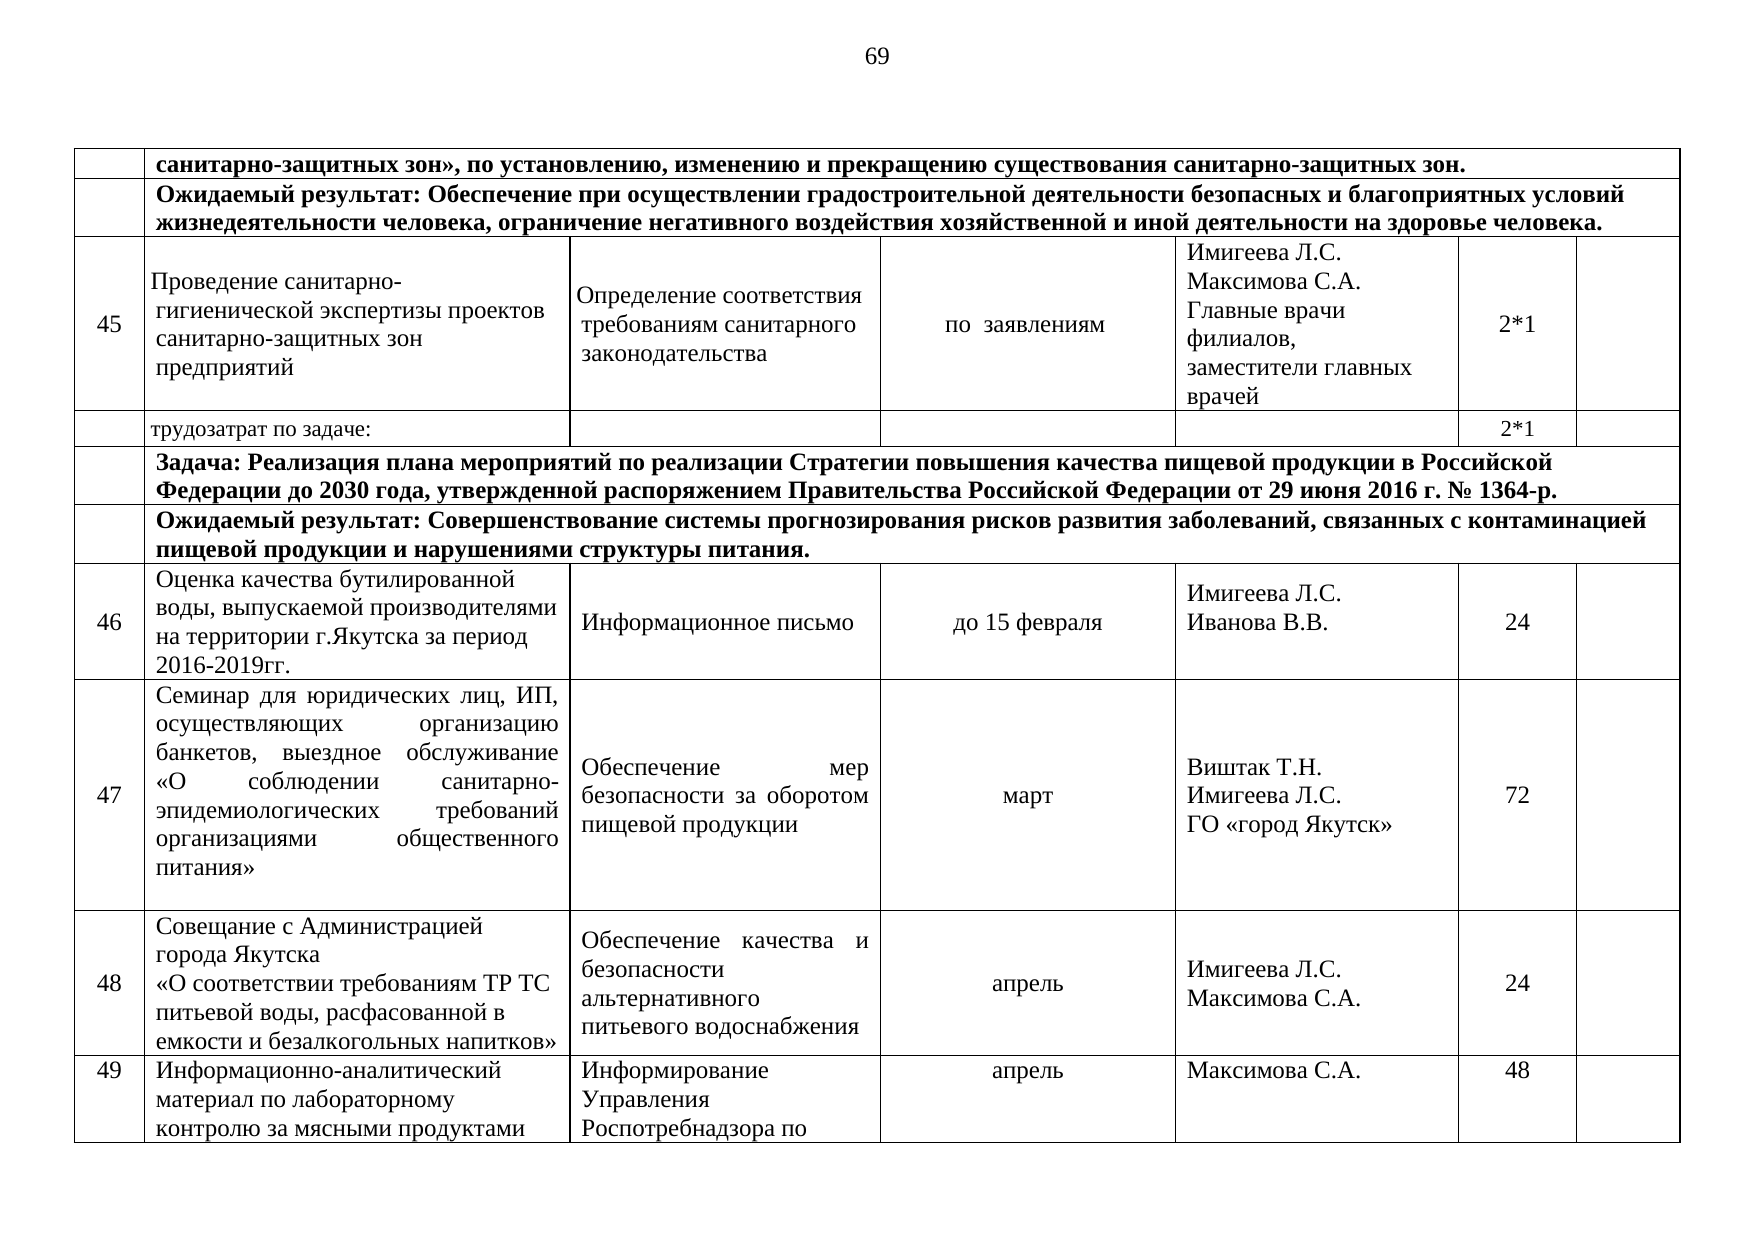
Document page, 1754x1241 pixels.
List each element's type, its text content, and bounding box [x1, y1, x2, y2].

table_cell 45 [75, 237, 144, 410]
table_cell 24 [1459, 911, 1576, 1054]
table_cell 47 [75, 680, 144, 910]
table_cell Максимова С.А. [1176, 1056, 1458, 1142]
table_cell по заявлениям [881, 237, 1175, 410]
table_cell Ожидаемый результат: Совершенствование системы прогнозирования рисков развития заболеваний, связанных с контаминацией пищевой продукции и нарушениями структуры питания. [145, 505, 1679, 563]
table_cell до 15 февраля [881, 564, 1175, 679]
table_cell Оценка качества бутилированной воды, выпускаемой производителями на территории г.Якутска за период 2016-2019гг. [145, 564, 569, 679]
table_cell 48 [1459, 1056, 1576, 1142]
table_cell Имигеева Л.С. Максимова С.А. Главные врачи филиалов, заместители главных врачей [1176, 237, 1458, 410]
table_cell 46 [75, 564, 144, 679]
table_cell 48 [75, 911, 144, 1054]
table_cell [75, 447, 144, 504]
table_cell Определение соответствия требованиям санитарного законодательства [571, 237, 880, 410]
table_cell [881, 411, 1175, 446]
table_cell [1577, 680, 1679, 910]
table_cell Виштак Т.Н. Имигеева Л.С. ГО «город Якутск» [1176, 680, 1458, 910]
table_cell Обеспечение качества и безопасности альтернативного питьевого водоснабжения [571, 911, 880, 1054]
table_cell март [881, 680, 1175, 910]
table_cell апрель [881, 1056, 1175, 1142]
table_cell 49 [75, 1056, 144, 1142]
table_cell Совещание с Администрацией города Якутска «О соответствии требованиям ТР ТС питьевой воды, расфасованной в емкости и безалкогольных напитков» [145, 911, 569, 1054]
table_cell трудозатрат по задаче: [145, 411, 569, 446]
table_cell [145, 149, 1679, 178]
table_cell 72 [1459, 680, 1576, 910]
table_cell [1577, 564, 1679, 679]
table_cell [75, 149, 144, 178]
table_cell Имигеева Л.С. Максимова С.А. [1176, 911, 1458, 1054]
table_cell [145, 1056, 569, 1142]
table_cell [1577, 911, 1679, 1054]
table_cell 2*1 [1459, 411, 1576, 446]
table_cell Имигеева Л.С. Иванова В.В. [1176, 564, 1458, 679]
table_cell Обеспечение мер безопасности за оборотом пищевой продукции [571, 680, 880, 910]
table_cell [571, 1056, 880, 1142]
table_cell Проведение санитарно-гигиенической экспертизы проектов санитарно-защитных зон предприятий [145, 237, 569, 410]
table_cell [75, 411, 144, 446]
table_cell [75, 179, 144, 236]
table_cell [1577, 1056, 1679, 1142]
table_cell [1577, 411, 1679, 446]
table_cell Семинар для юридических лиц, ИП, осуществляющих организацию банкетов, выездное обслуживание «О соблюдении санитарно-эпидемиологических требований организациями общественного питания» [145, 680, 569, 910]
table_cell [75, 505, 144, 563]
table_cell [1577, 237, 1679, 410]
table_cell Ожидаемый результат: Обеспечение при осуществлении градостроительной деятельности безопасных и благоприятных условий жизнедеятельности человека, ограничение негативного воздействия хозяйственной и иной деятельности на здоровье человека. [145, 179, 1679, 236]
table_cell Задача: Реализация плана мероприятий по реализации Стратегии повышения качества пищевой продукции в Российской Федерации до 2030 года, утвержденной распоряжением Правительства Российской Федерации от 29 июня 2016 г. № 1364-р. [145, 447, 1679, 504]
table_cell апрель [881, 911, 1175, 1054]
table_cell Информационное письмо [571, 564, 880, 679]
table_cell [1176, 411, 1458, 446]
table_cell 24 [1459, 564, 1576, 679]
table_cell [571, 411, 880, 446]
table_cell 2*1 [1459, 237, 1576, 410]
